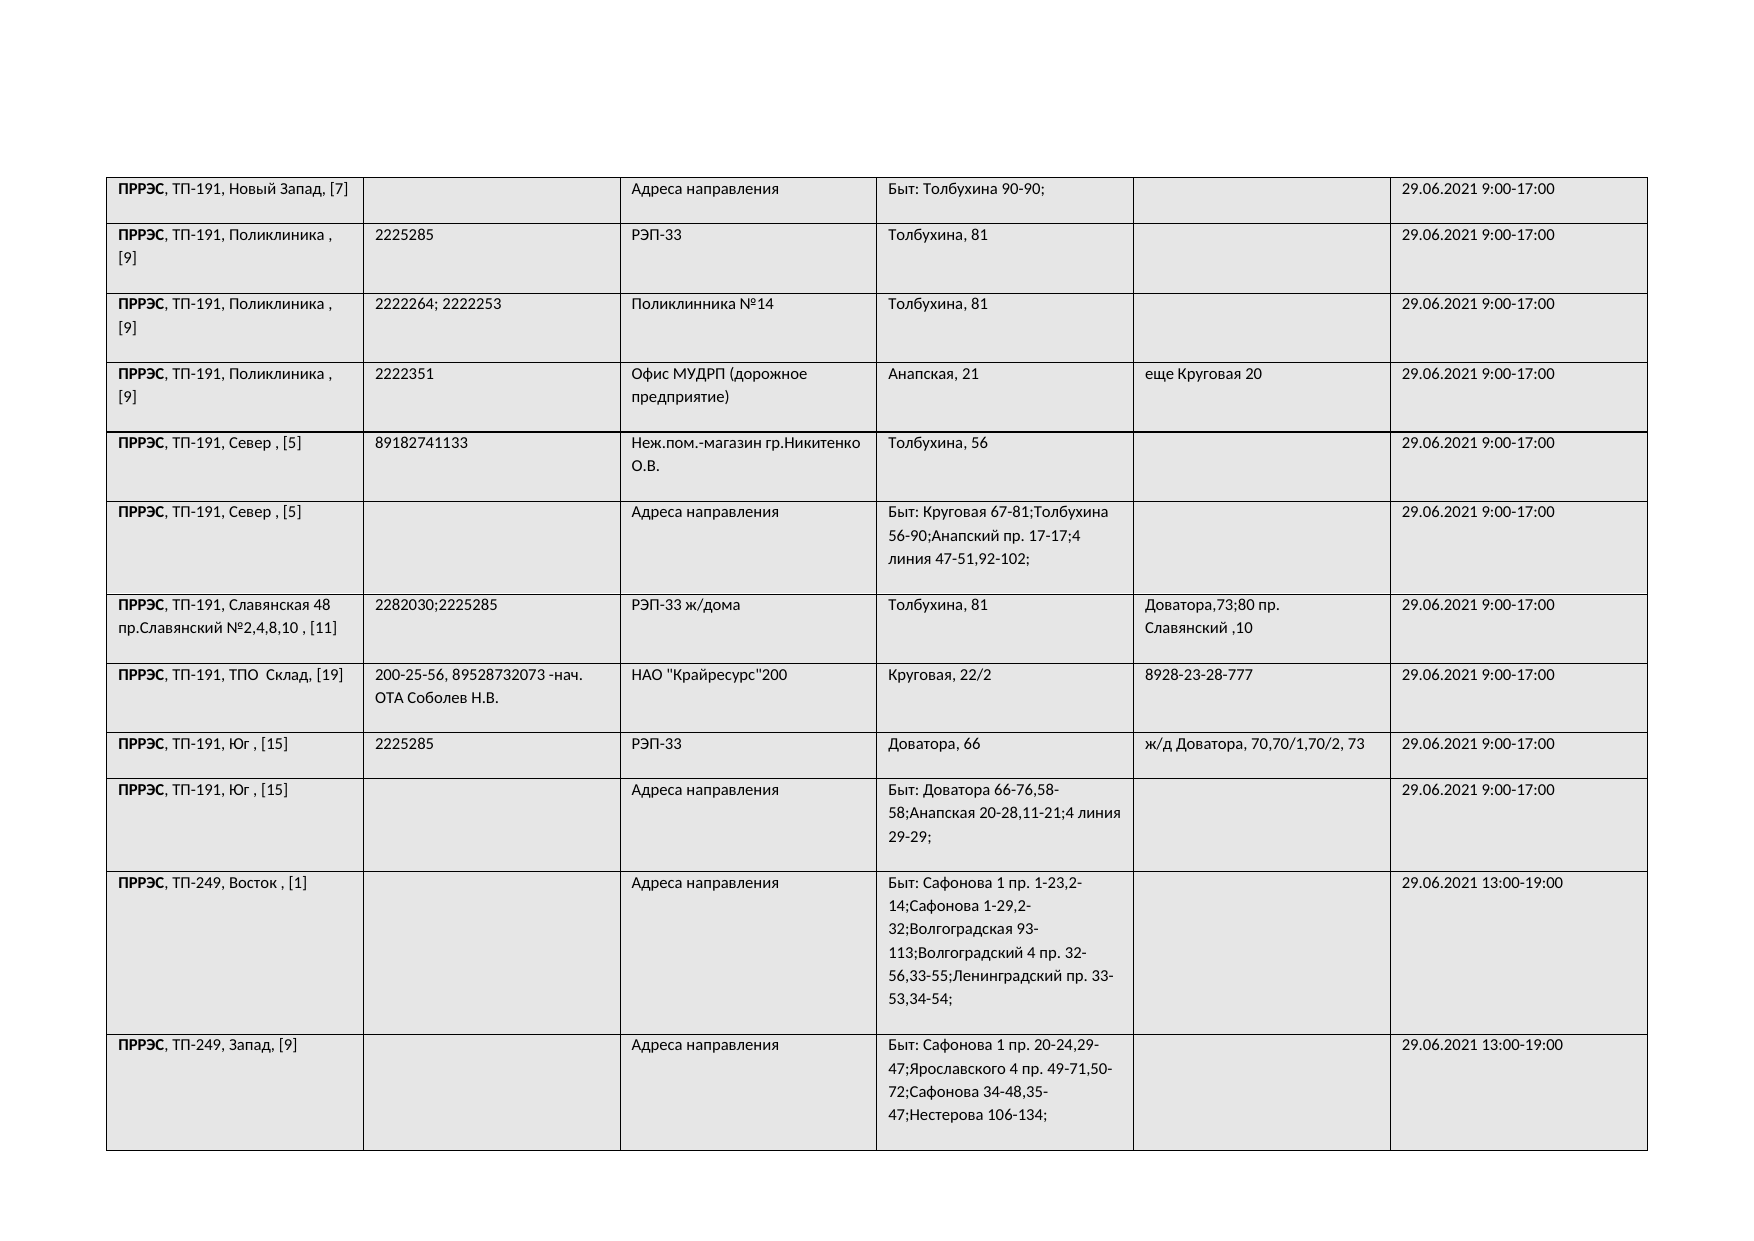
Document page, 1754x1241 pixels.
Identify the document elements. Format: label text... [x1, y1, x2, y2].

table_cell [1134, 779, 1390, 871]
table_cell 2282030;2225285 [364, 595, 620, 663]
table_cell 8928-23-28-777 [1134, 664, 1390, 732]
table_cell 2225285 [364, 224, 620, 293]
table_cell Толбухина, 56 [877, 433, 1133, 501]
table_cell ПРРЭС, ТП-191, Славянская 48 пр.Славянский №2,4,8,10 , [11] [107, 595, 363, 663]
table_cell ПРРЭС, ТП-191, Юг , [15] [107, 779, 363, 871]
table_cell Быт: Сафонова 1 пр. 20-24,29-47;Ярославского 4 пр. 49-71,50-72;Сафонова 34-48,35-47;Нестерова 106-134; [877, 1035, 1133, 1150]
table_cell Быт: Доватора 66-76,58-58;Анапская 20-28,11-21;4 линия 29-29; [877, 779, 1133, 871]
table_cell Быт: Толбухина 90-90; [877, 178, 1133, 223]
table_cell 29.06.2021 9:00-17:00 [1391, 779, 1647, 871]
table_cell [1134, 502, 1390, 593]
table_cell [364, 779, 620, 871]
table_cell Адреса направления [621, 779, 876, 871]
table_cell ПРРЭС, ТП-249, Восток , [1] [107, 872, 363, 1034]
table_cell [364, 1035, 620, 1150]
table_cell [1391, 1035, 1647, 1150]
table_cell ПРРЭС, ТП-191, Поликлиника , [9] [107, 294, 363, 362]
table_cell ПРРЭС, ТП-191, ТПО Склад, [19] [107, 664, 363, 732]
table_cell 29.06.2021 9:00-17:00 [1391, 595, 1647, 663]
table_cell ПРРЭС, ТП-191, Север , [5] [107, 502, 363, 593]
table_cell ПРРЭС, ТП-191, Север , [5] [107, 433, 363, 501]
table_cell 200-25-56, 89528732073 -нач. ОТА Соболев Н.В. [364, 664, 620, 732]
table_cell Толбухина, 81 [877, 294, 1133, 362]
table_cell 29.06.2021 13:00-19:00 [1391, 872, 1647, 1034]
table_cell Адреса направления [621, 502, 876, 593]
table_cell Поликлинника №14 [621, 294, 876, 362]
table_cell 2222264; 2222253 [364, 294, 620, 362]
table_cell 2225285 [364, 733, 620, 778]
table_cell РЭП-33 [621, 733, 876, 778]
table_cell [1134, 178, 1390, 223]
table_cell Неж.пом.-магазин гр.Никитенко О.В. [621, 433, 876, 501]
table_cell РЭП-33 ж/дома [621, 595, 876, 663]
table_cell ПРРЭС, ТП-249, Запад, [9] [107, 1035, 363, 1150]
table_cell Адреса направления [621, 178, 876, 223]
table_cell НАО "Крайресурс"200 [621, 664, 876, 732]
table_cell 2222351 [364, 363, 620, 431]
table_cell 29.06.2021 9:00-17:00 [1391, 363, 1647, 431]
table_cell ПРРЭС, ТП-191, Юг , [15] [107, 733, 363, 778]
table_cell Толбухина, 81 [877, 224, 1133, 293]
table_cell [1134, 224, 1390, 293]
table_cell [1134, 872, 1390, 1034]
table_cell [1134, 1035, 1390, 1150]
table_cell Адреса направления [621, 872, 876, 1034]
table_cell Быт: Круговая 67-81;Толбухина 56-90;Анапский пр. 17-17;4 линия 47-51,92-102; [877, 502, 1133, 593]
table_cell [364, 872, 620, 1034]
table_cell 29.06.2021 9:00-17:00 [1391, 502, 1647, 593]
table_cell Доватора, 66 [877, 733, 1133, 778]
table_cell [364, 178, 620, 223]
table_cell ПРРЭС, ТП-191, Поликлиника , [9] [107, 224, 363, 293]
table_cell 29.06.2021 9:00-17:00 [1391, 294, 1647, 362]
table_cell ПРРЭС, ТП-191, Поликлиника , [9] [107, 363, 363, 431]
table_cell 29.06.2021 9:00-17:00 [1391, 224, 1647, 293]
table_cell ПРРЭС, ТП-191, Новый Запад, [7] [107, 178, 363, 223]
table_cell ж/д Доватора, 70,70/1,70/2, 73 [1134, 733, 1390, 778]
table_cell Анапская, 21 [877, 363, 1133, 431]
table_cell Доватора,73;80 пр. Славянский ,10 [1134, 595, 1390, 663]
table_cell Круговая, 22/2 [877, 664, 1133, 732]
table_cell [364, 502, 620, 593]
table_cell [1391, 178, 1647, 223]
table_cell Офис МУДРП (дорожное предприятие) [621, 363, 876, 431]
table_cell Адреса направления [621, 1035, 876, 1150]
table_cell 89182741133 [364, 433, 620, 501]
table_cell Быт: Сафонова 1 пр. 1-23,2-14;Сафонова 1-29,2-32;Волгоградская 93-113;Волгоградский 4 пр. 32-56,33-55;Ленинградский пр. 33-53,34-54; [877, 872, 1133, 1034]
table_cell 29.06.2021 9:00-17:00 [1391, 733, 1647, 778]
table_cell еще Круговая 20 [1134, 363, 1390, 431]
table_cell Толбухина, 81 [877, 595, 1133, 663]
table_cell [1134, 433, 1390, 501]
table_cell [1134, 294, 1390, 362]
table_cell 29.06.2021 9:00-17:00 [1391, 433, 1647, 501]
table_cell РЭП-33 [621, 224, 876, 293]
table_cell 29.06.2021 9:00-17:00 [1391, 664, 1647, 732]
